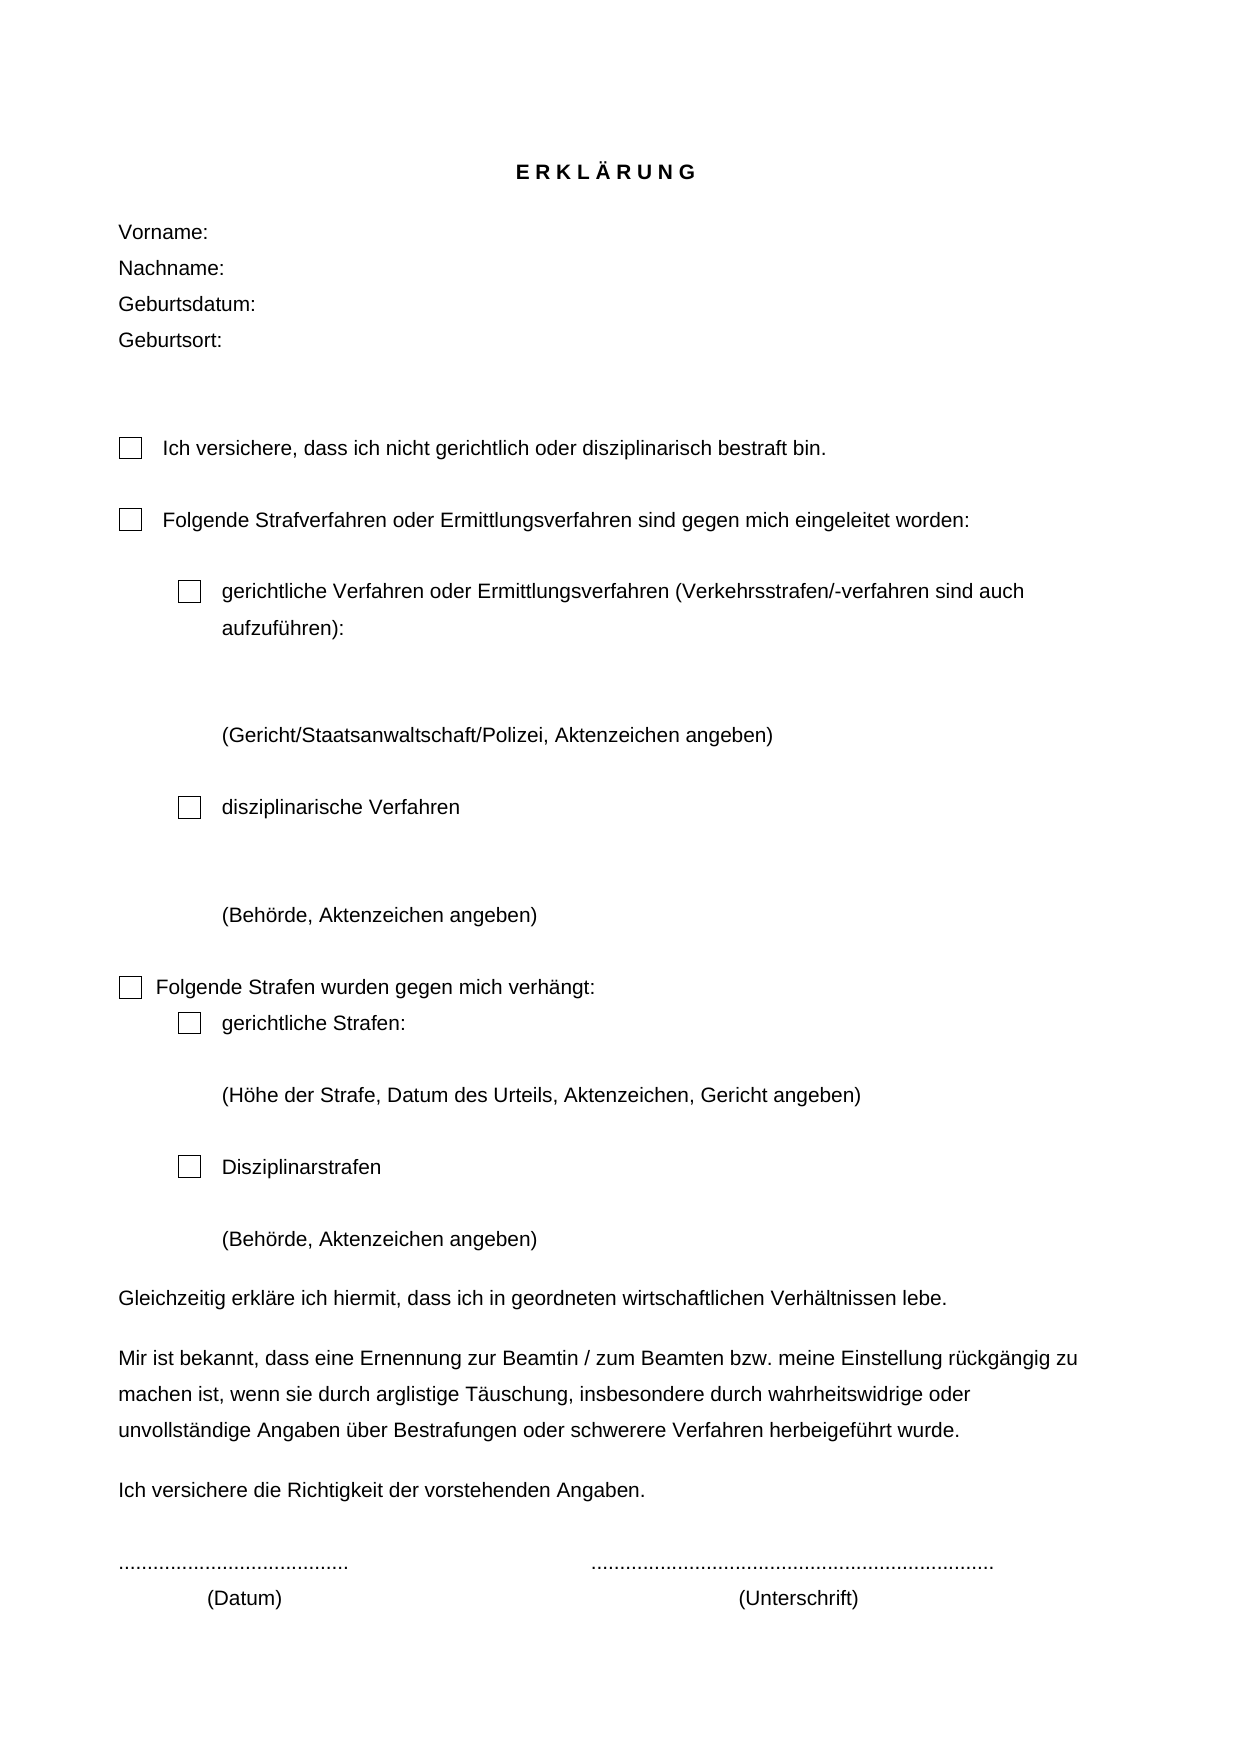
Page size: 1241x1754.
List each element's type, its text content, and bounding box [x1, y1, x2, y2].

subtitle E R K L Ä R U N G [118, 160, 1092, 184]
text (Gericht/Staatsanwaltschaft/Polizei, Aktenzeichen angeben) [222, 723, 1092, 747]
text Mir ist bekannt, dass eine Ernennung zur Beamtin / zum Beamten bzw. meine Einstellung rückgängig zu machen ist, wenn sie durch arglistige Täuschung, insbesondere durch wahrheitswidrige oder unvollständige Angaben über Bestrafungen oder schwerere Verfahren herbeigeführt wurde. [118, 1346, 1092, 1442]
text (Behörde, Aktenzeichen angeben) [222, 1226, 1092, 1250]
text ........................................ ...................................................................... [118, 1550, 1092, 1574]
text (Datum) (Unterschrift) [118, 1586, 1092, 1610]
text Ich versichere, dass ich nicht gerichtlich oder disziplinarisch bestraft bin. [118, 436, 1092, 459]
text (Höhe der Strafe, Datum des Urteils, Aktenzeichen, Gericht angeben) [177, 1083, 1092, 1107]
text Nachname: [118, 256, 1092, 280]
text Disziplinarstrafen [177, 1154, 1092, 1178]
text Gleichzeitig erkläre ich hiermit, dass ich in geordneten wirtschaftlichen Verhältnissen lebe. [118, 1286, 1092, 1310]
text gerichtliche Verfahren oder Ermittlungsverfahren (Verkehrsstrafen/-verfahren sind auch aufzuführen): [177, 579, 1092, 639]
text Ich versichere die Richtigkeit der vorstehenden Angaben. [118, 1478, 1092, 1502]
text Folgende Strafen wurden gegen mich verhängt: [118, 975, 1092, 999]
text gerichtliche Strafen: [177, 1011, 1092, 1034]
text (Behörde, Aktenzeichen angeben) [177, 903, 1092, 927]
text disziplinarische Verfahren [177, 795, 1092, 819]
text Folgende Strafverfahren oder Ermittlungsverfahren sind gegen mich eingeleitet worden: [118, 507, 1092, 531]
text Vorname: [118, 220, 1092, 244]
text Geburtsort: [118, 328, 1092, 352]
text Geburtsdatum: [118, 292, 1092, 316]
